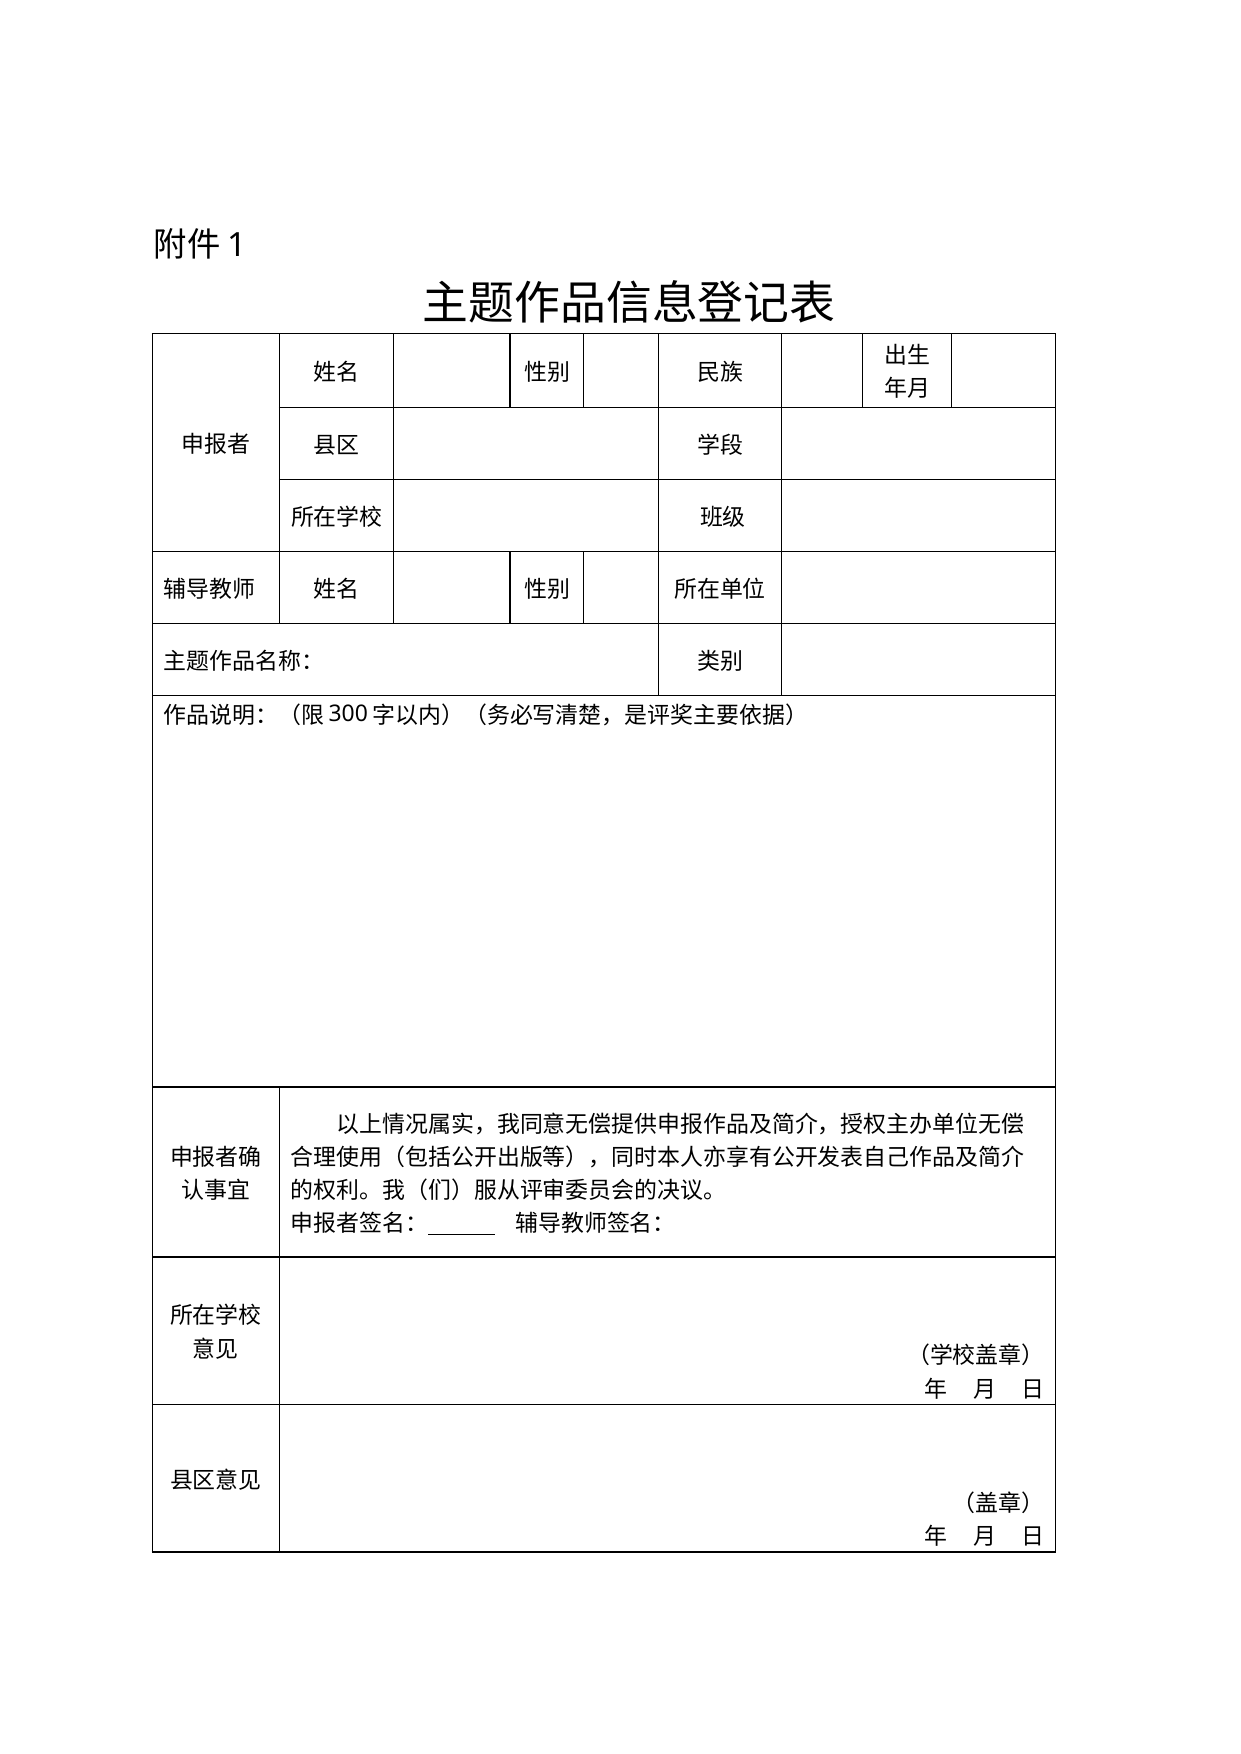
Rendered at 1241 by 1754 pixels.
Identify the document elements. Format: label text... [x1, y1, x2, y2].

table_cell 所在学校 [280, 480, 393, 551]
table_cell 所在单位 [659, 552, 781, 623]
table_cell 以上情况属实，我同意无偿提供申报作品及简介，授权主办单位无偿合理使用（包括公开出版等），同时本人亦享有公开发表自己作品及简介的权利。我（们）服从评审委员会的决议。 申报者签名： 辅导教师签名： [280, 1088, 1055, 1256]
table_header 民族 [659, 334, 781, 407]
table_cell （学校盖章） 年 月 日 [280, 1258, 1055, 1404]
table_cell [782, 552, 1055, 623]
table_cell [394, 408, 658, 479]
table_cell [782, 480, 1055, 551]
table_cell 申报者确认事宜 [153, 1088, 279, 1256]
table_cell [394, 480, 658, 551]
table_header 姓名 [280, 334, 393, 407]
table_header 申报者 [153, 334, 279, 551]
text 附件1 [153, 218, 1104, 267]
table_header [584, 334, 658, 407]
table_header 出生年月 [863, 334, 951, 407]
table_cell [782, 408, 1055, 479]
text 主题作品信息登记表 [153, 267, 1104, 333]
table_cell 作品说明：（限300字以内）（务必写清楚，是评奖主要依据） [153, 696, 1055, 1086]
table_cell 县区意见 [153, 1405, 279, 1551]
table_cell 学段 [659, 408, 781, 479]
table_cell [584, 552, 658, 623]
table_header 性别 [511, 334, 583, 407]
table_cell 所在学校意见 [153, 1258, 279, 1404]
table_cell [394, 552, 509, 623]
table_cell 姓名 [280, 552, 393, 623]
table_cell 性别 [511, 552, 583, 623]
table_cell 县区 [280, 408, 393, 479]
table_cell 类别 [659, 624, 781, 695]
table_cell （盖章） 年 月 日 [280, 1405, 1055, 1551]
table_header [952, 334, 1055, 407]
table_header [394, 334, 509, 407]
table_cell 辅导教师 [153, 552, 279, 623]
table_cell 班级 [659, 480, 781, 551]
table_cell [782, 624, 1055, 695]
table_header [782, 334, 862, 407]
table_cell 主题作品名称： [153, 624, 658, 695]
